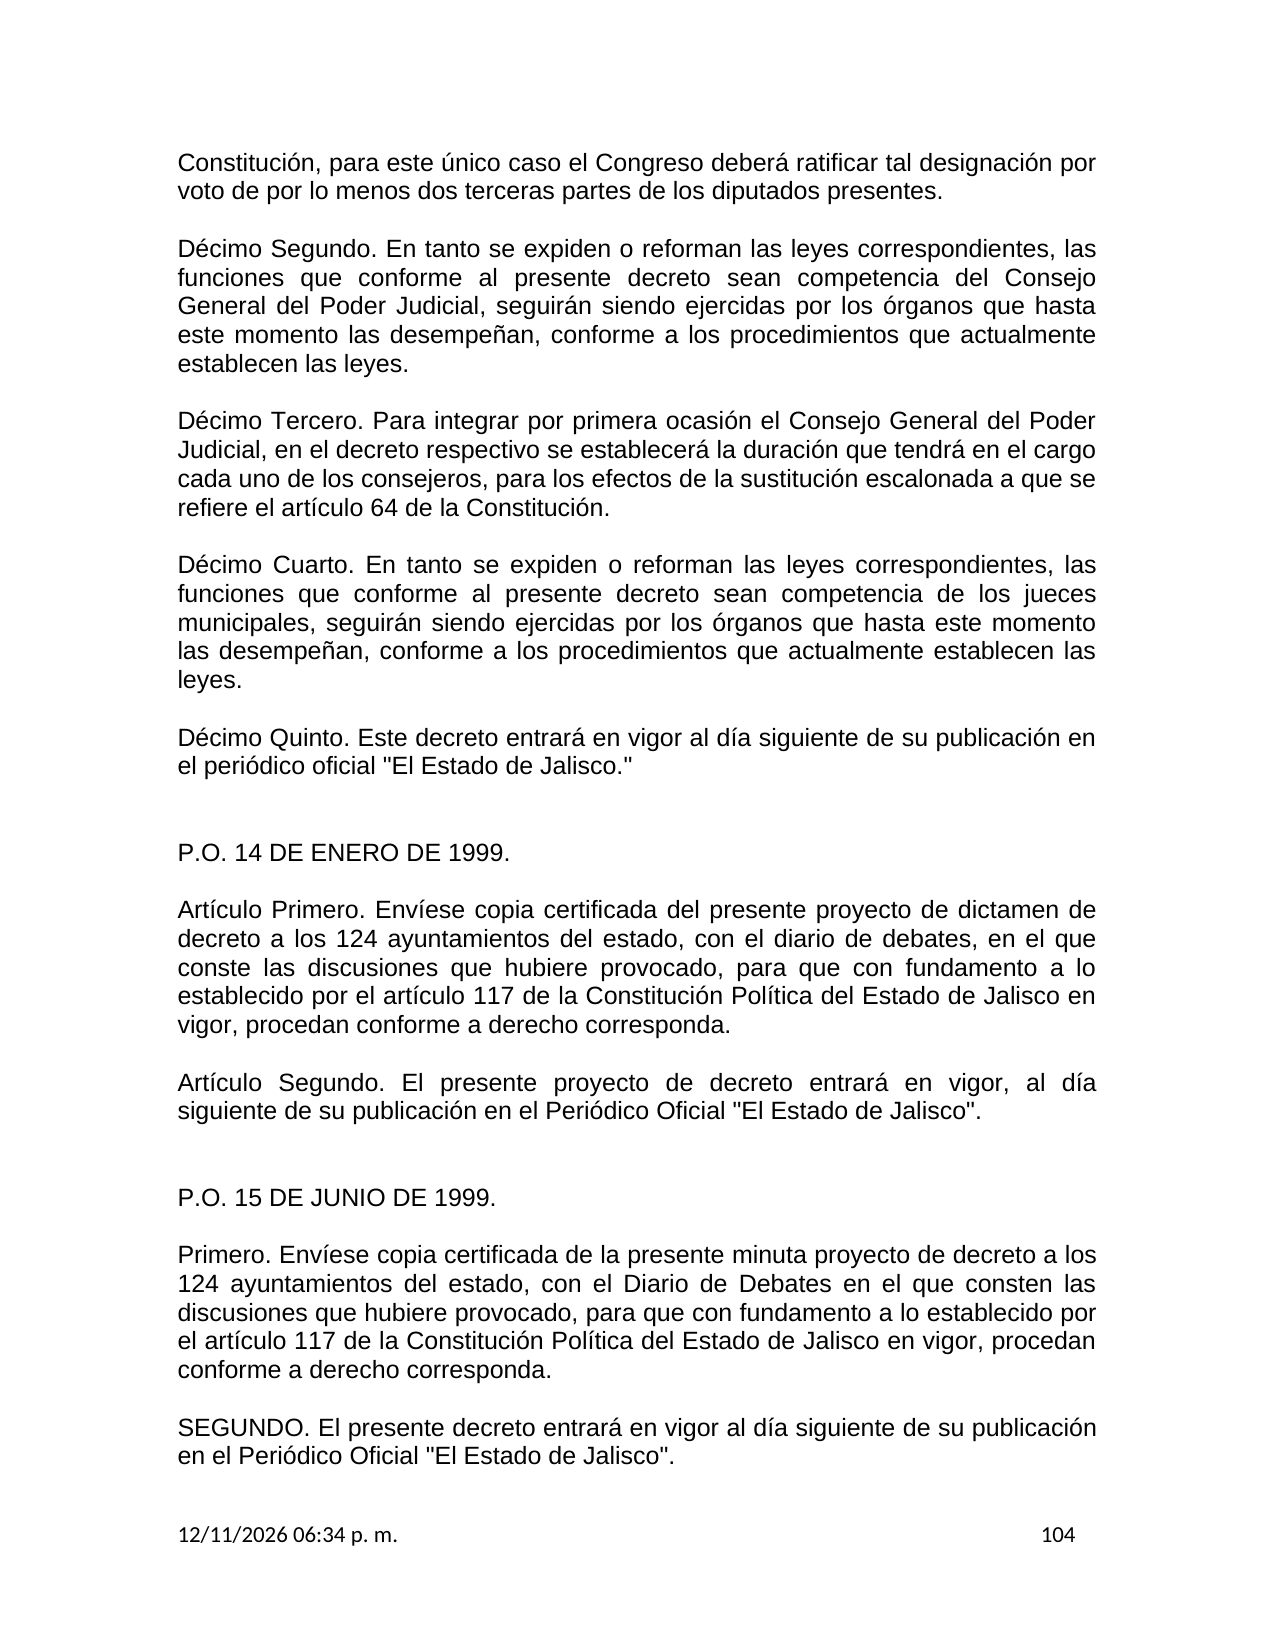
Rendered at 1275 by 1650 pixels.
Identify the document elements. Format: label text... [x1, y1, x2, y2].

text Primero. Envíese copia certificada de la presente minuta proyecto de decreto a los 124 ayuntamientos del estado, con el Diario de Debates en el que consten las discusiones que hubiere provocado, para que con fundamento a lo establecido por el artículo 117 de la Constitución Política del Estado de Jalisco en vigor, procedan conforme a derecho corresponda. [177, 1240, 1098, 1384]
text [177, 148, 1098, 205]
text Artículo Segundo. El presente proyecto de decreto entrará en vigor, al día siguiente de su publicación en el Periódico Oficial "El Estado de Jalisco". [177, 1068, 1098, 1125]
text Artículo Primero. Envíese copia certificada del presente proyecto de dictamen de decreto a los 124 ayuntamientos del estado, con el diario de debates, en el que conste las discusiones que hubiere provocado, para que con fundamento a lo establecido por el artículo 117 de la Constitución Política del Estado de Jalisco en vigor, procedan conforme a derecho corresponda. [177, 895, 1098, 1039]
text Décimo Cuarto. En tanto se expiden o reforman las leyes correspondientes, las funciones que conforme al presente decreto sean competencia de los jueces municipales, seguirán siendo ejercidas por los órganos que hasta este momento las desempeñan, conforme a los procedimientos que actualmente establecen las leyes. [177, 550, 1098, 694]
text SEGUNDO. El presente decreto entrará en vigor al día siguiente de su publicación en el Periódico Oficial "El Estado de Jalisco". [177, 1413, 1098, 1470]
text P.O. 14 DE ENERO DE 1999. [177, 838, 1098, 866]
text Décimo Tercero. Para integrar por primera ocasión el Consejo General del Poder Judicial, en el decreto respectivo se establecerá la duración que tendrá en el cargo cada uno de los consejeros, para los efectos de la sustitución escalonada a que se refiere el artículo 64 de la Constitución. [177, 406, 1098, 521]
text Décimo Segundo. En tanto se expiden o reforman las leyes correspondientes, las funciones que conforme al presente decreto sean competencia del Consejo General del Poder Judicial, seguirán siendo ejercidas por los órganos que hasta este momento las desempeñan, conforme a los procedimientos que actualmente establecen las leyes. [177, 234, 1098, 378]
text Décimo Quinto. Este decreto entrará en vigor al día siguiente de su publicación en el periódico oficial "El Estado de Jalisco." [177, 723, 1098, 780]
text P.O. 15 DE JUNIO DE 1999. [177, 1183, 1098, 1211]
